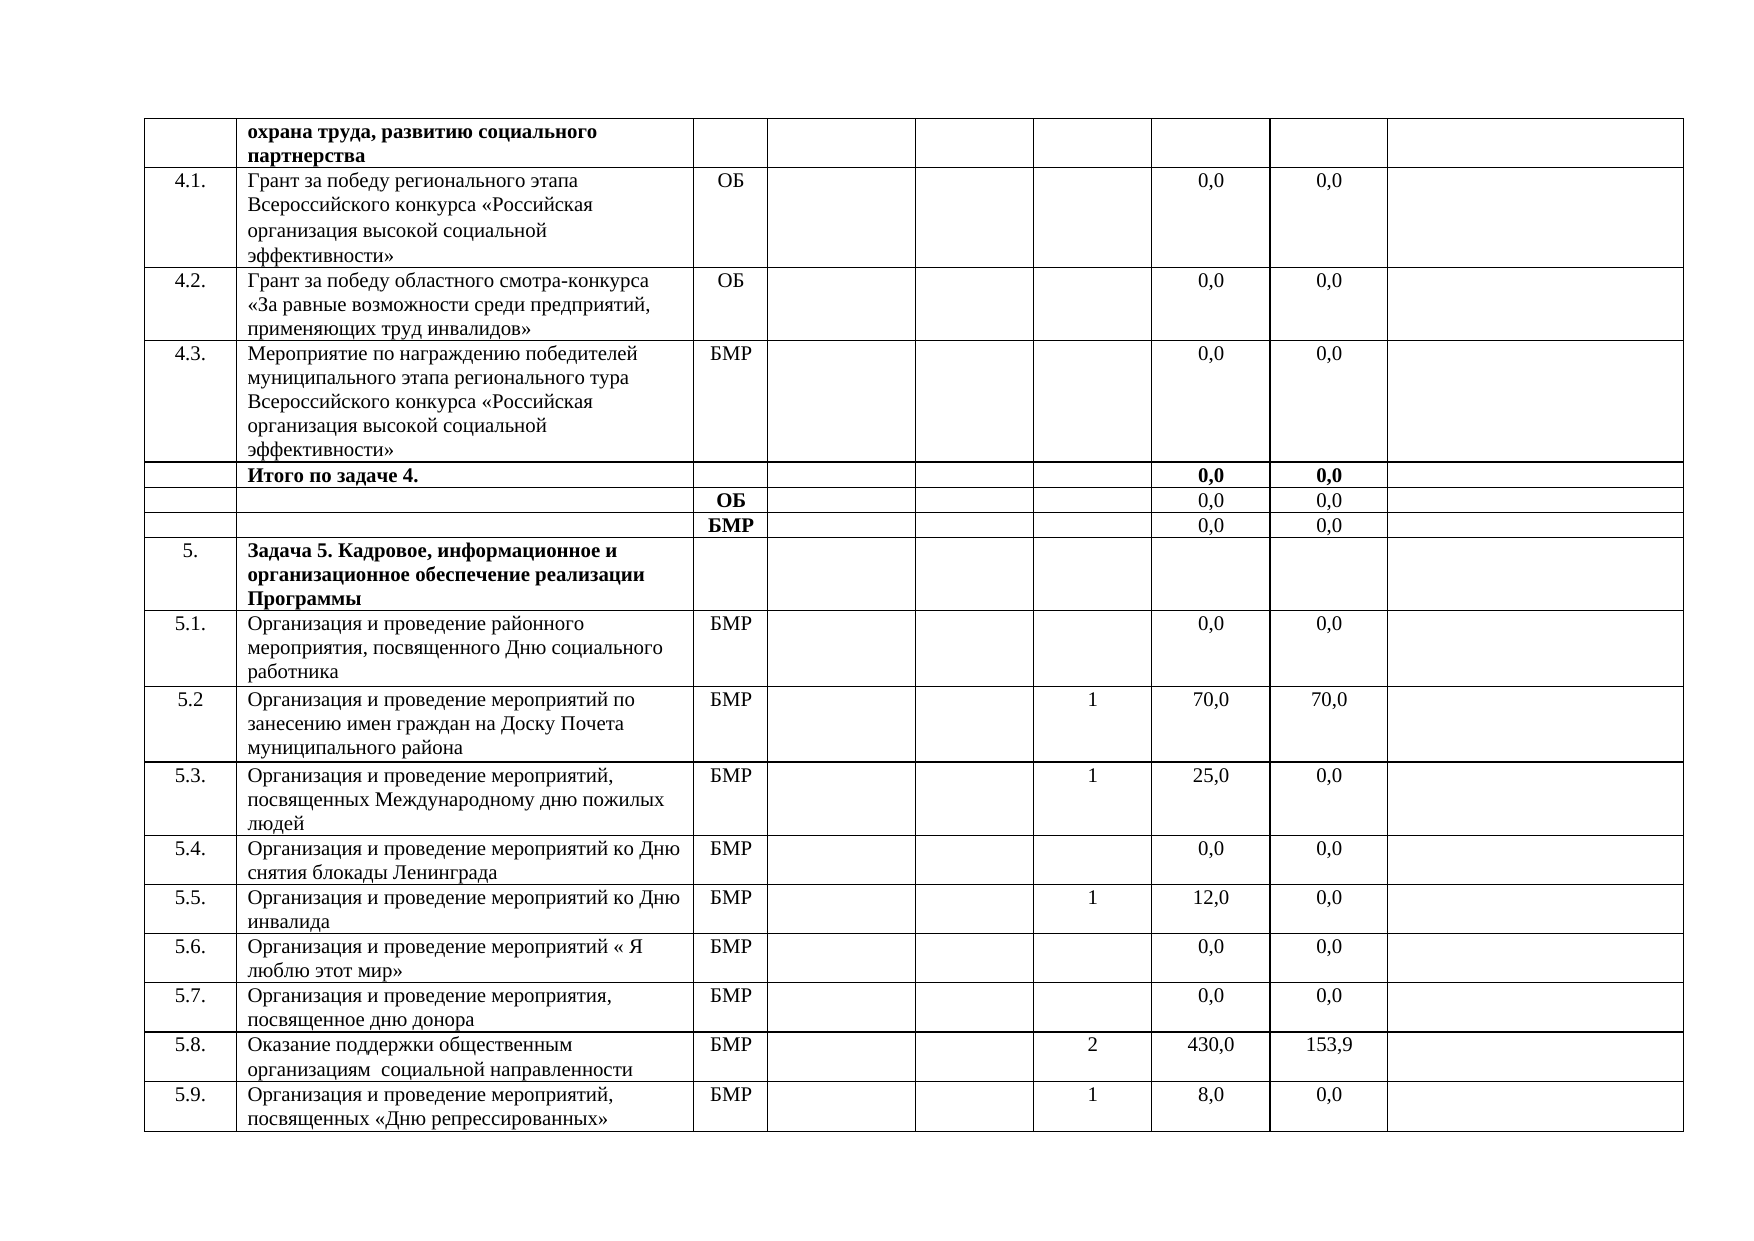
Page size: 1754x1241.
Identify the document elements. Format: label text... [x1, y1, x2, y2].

table_cell 0,0 [1152, 983, 1269, 1031]
table_cell [768, 538, 915, 610]
table_cell [916, 885, 1033, 933]
table_cell [1034, 463, 1151, 487]
table_cell БМР [694, 687, 767, 761]
table_cell 0,0 [1271, 611, 1387, 686]
table_cell [916, 538, 1033, 610]
table_cell 0,0 [1271, 513, 1387, 537]
table_cell 4.2. [145, 268, 236, 340]
table_cell Организация и проведение мероприятий « Я люблю этот мир» [237, 934, 693, 982]
table_cell [1034, 513, 1151, 537]
table_cell [1271, 119, 1387, 167]
table_cell 4. [145, 119, 236, 167]
table_cell [916, 513, 1033, 537]
table_cell [916, 836, 1033, 884]
table_cell [1388, 687, 1683, 761]
table_cell [768, 687, 915, 761]
table_cell БМР [694, 934, 767, 982]
table_cell Организация и проведение мероприятий, посвященных Международному дню пожилых людей [237, 763, 693, 835]
table_cell 1 [1034, 885, 1151, 933]
table_cell [1388, 341, 1683, 461]
table_cell 0,0 [1152, 268, 1269, 340]
table_cell [768, 168, 915, 267]
table_cell [916, 488, 1033, 512]
table_cell Организация и проведение мероприятий, посвященных «Дню репрессированных» [237, 1082, 693, 1131]
table_cell 5.4. [145, 836, 236, 884]
table_cell [916, 763, 1033, 835]
table_cell 430,0 [1152, 1033, 1269, 1081]
table_cell 0,0 [1271, 463, 1387, 487]
table_cell [768, 488, 915, 512]
table_cell [1388, 268, 1683, 340]
table_cell [768, 763, 915, 835]
table_cell БМР [694, 983, 767, 1031]
table_cell [768, 1082, 915, 1131]
table_cell [1034, 488, 1151, 512]
table_cell [1034, 341, 1151, 461]
table_cell 0,0 [1152, 611, 1269, 686]
table_cell [916, 687, 1033, 761]
table_cell [1034, 983, 1151, 1031]
table_cell БМР [694, 1033, 767, 1081]
table_cell [768, 119, 915, 167]
table_cell 12,0 [1152, 885, 1269, 933]
table_cell [145, 513, 236, 537]
table_cell 153,9 [1271, 1033, 1387, 1081]
table_cell [1388, 119, 1683, 167]
table_cell БМР [694, 611, 767, 686]
table_cell 0,0 [1152, 934, 1269, 982]
table_cell 70,0 [1271, 687, 1387, 761]
table_cell 0,0 [1271, 836, 1387, 884]
table_cell [1034, 836, 1151, 884]
table_cell [916, 1082, 1033, 1131]
table_cell 0,0 [1271, 934, 1387, 982]
table_cell [1388, 513, 1683, 537]
table_cell [1034, 119, 1151, 167]
table_cell [916, 611, 1033, 686]
table_cell [1388, 934, 1683, 982]
table_cell 0,0 [1152, 488, 1269, 512]
table_cell ОБ [694, 268, 767, 340]
table_cell 0,0 [1271, 168, 1387, 267]
table_cell Мероприятие по награждению победителей муниципального этапа регионального тура Всероссийского конкурса «Российская организация высокой социальной эффективности» [237, 341, 693, 461]
table_cell [1388, 1033, 1683, 1081]
table_cell [1388, 836, 1683, 884]
table_cell [916, 268, 1033, 340]
table_cell 0,0 [1152, 341, 1269, 461]
table_cell [916, 168, 1033, 267]
table_cell 0,0 [1152, 513, 1269, 537]
table_cell 4.1. [145, 168, 236, 267]
table_cell Грант за победу областного смотра-конкурса «За равные возможности среди предприятий, применяющих труд инвалидов» [237, 268, 693, 340]
table_cell ОБ [694, 488, 767, 512]
table_cell 0,0 [1152, 463, 1269, 487]
table_cell [768, 341, 915, 461]
table_cell 5. [145, 538, 236, 610]
table_cell [916, 1033, 1033, 1081]
table_cell 5.1. [145, 611, 236, 686]
table_cell 0,0 [1271, 885, 1387, 933]
table_cell 0,0 [1271, 763, 1387, 835]
table_cell Организация и проведение мероприятий ко Дню инвалида [237, 885, 693, 933]
table_cell ОБ [694, 168, 767, 267]
table_cell [1034, 611, 1151, 686]
table_cell [768, 1033, 915, 1081]
table_cell [916, 983, 1033, 1031]
table_cell [1152, 119, 1269, 167]
table_cell [768, 836, 915, 884]
table_cell 8,0 [1152, 1082, 1269, 1131]
table_cell 0,0 [1271, 1082, 1387, 1131]
table_cell 1 [1034, 1082, 1151, 1131]
table_cell [768, 983, 915, 1031]
table_cell 1 [1034, 687, 1151, 761]
table_cell [1388, 611, 1683, 686]
table_cell [1034, 538, 1151, 610]
table_cell [916, 119, 1033, 167]
table_cell 5.8. [145, 1033, 236, 1081]
table_cell 0,0 [1152, 836, 1269, 884]
table_cell [768, 268, 915, 340]
table_cell [237, 513, 693, 537]
table_cell [1388, 763, 1683, 835]
table_cell БМР [694, 885, 767, 933]
table_cell Организация и проведение мероприятий ко Дню снятия блокады Ленинграда [237, 836, 693, 884]
table_cell [1034, 934, 1151, 982]
table_cell БМР [694, 836, 767, 884]
table_cell Организация и проведение районного мероприятия, посвященного Дню социального работника [237, 611, 693, 686]
table_cell [1152, 538, 1269, 610]
table_cell [768, 611, 915, 686]
table_cell [916, 934, 1033, 982]
table_cell [1388, 983, 1683, 1031]
table_cell БМР [694, 763, 767, 835]
table_cell 5.5. [145, 885, 236, 933]
table_cell Грант за победу регионального этапа Всероссийского конкурса «Российская организация высокой социальной эффективности» [237, 168, 693, 267]
table_cell Задача 5. Кадровое, информационное и организационное обеспечение реализации Программы [237, 538, 693, 610]
table_cell 2 [1034, 1033, 1151, 1081]
table_cell [1388, 488, 1683, 512]
table_cell [145, 488, 236, 512]
table_cell [768, 463, 915, 487]
table_cell [768, 934, 915, 982]
table_cell 5.9. [145, 1082, 236, 1131]
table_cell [237, 119, 693, 167]
table_cell [694, 538, 767, 610]
table_cell [1034, 268, 1151, 340]
table_cell 5.7. [145, 983, 236, 1031]
table_cell [1388, 1082, 1683, 1131]
table_cell [916, 341, 1033, 461]
table_cell 70,0 [1152, 687, 1269, 761]
table_cell 4.3. [145, 341, 236, 461]
table_cell Организация и проведение мероприятий по занесению имен граждан на Доску Почета муниципального района [237, 687, 693, 761]
table_cell [768, 885, 915, 933]
table_cell [1034, 168, 1151, 199]
table_cell 0,0 [1271, 488, 1387, 512]
table_cell [916, 463, 1033, 487]
table_cell [1034, 199, 1151, 267]
table_cell [1388, 168, 1683, 267]
table_cell 1 [1034, 763, 1151, 835]
table_cell [1388, 538, 1683, 610]
table_cell 0,0 [1271, 341, 1387, 461]
table_cell БМР [694, 341, 767, 461]
table_cell 5.3. [145, 763, 236, 835]
table_cell БМР [694, 1082, 767, 1131]
table_cell Организация и проведение мероприятия, посвященное дню донора [237, 983, 693, 1031]
table_cell Оказание поддержки общественным организациям социальной направленности [237, 1033, 693, 1081]
table_cell 25,0 [1152, 763, 1269, 835]
table_cell 0,0 [1271, 268, 1387, 340]
table_cell [768, 513, 915, 537]
table_cell 5.6. [145, 934, 236, 982]
table_cell [694, 119, 767, 167]
table_cell Итого по задаче 4. [237, 463, 693, 487]
table_cell БМР [694, 513, 767, 537]
table_cell 0,0 [1152, 168, 1269, 267]
table_cell [1388, 885, 1683, 933]
table_cell [145, 463, 236, 487]
table_cell [237, 488, 693, 512]
table_cell 5.2 [145, 687, 236, 761]
table_cell 0,0 [1271, 983, 1387, 1031]
table_cell [1271, 538, 1387, 610]
table_cell [1388, 463, 1683, 487]
table_cell [694, 463, 767, 487]
